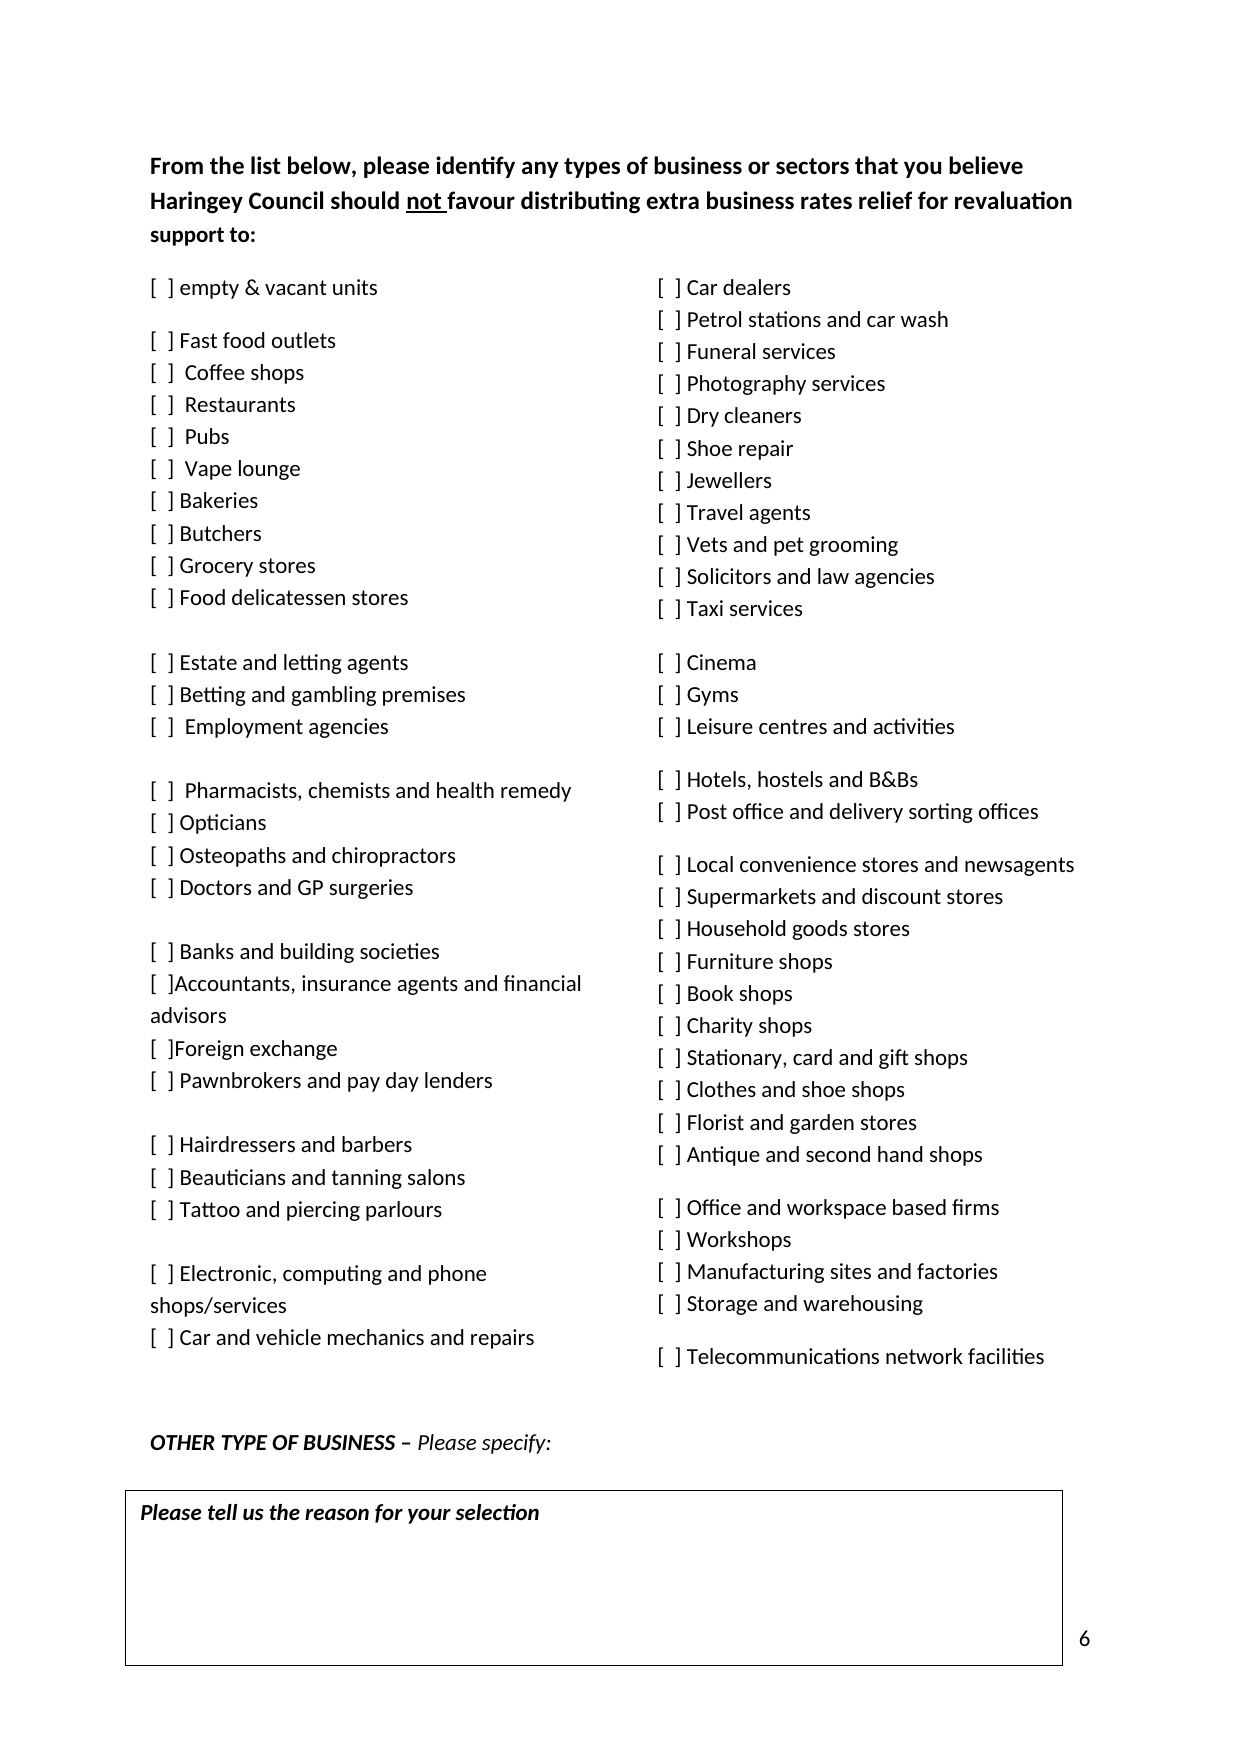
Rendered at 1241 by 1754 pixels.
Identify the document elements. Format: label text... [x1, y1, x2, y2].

text [ ] Office and workspace based firms [ ] Workshops [ ] Manufacturing sites and factories [ ] Storage and warehousing [657, 1193, 1090, 1317]
text [ ] Local convenience stores and newsagents [ ] Supermarkets and discount stores [ ] Household goods stores [ ] Furniture shops [ ] Book shops [ ] Charity shops [ ] Stationary, card and gift shops [ ] Clothes and shoe shops [ ] Florist and garden stores [ ] Antique and second hand shops [657, 850, 1090, 1168]
text [ ] Fast food outlets [ ] Coffee shops [ ] Restaurants [ ] Pubs [ ] Vape lounge [ ] Bakeries [ ] Butchers [ ] Grocery stores [ ] Food delicatessen stores [ ] Estate and letting agents [ ] Betting and gambling premises [ ] Employment agencies [ ] Pharmacists, chemists and health remedy [ ] Opticians [ ] Osteopaths and chiropractors [ ] Doctors and GP surgeries [ ] Banks and building societies [ ]Accountants, insurance agents and financial advisors [ ]Foreign exchange [ ] Pawnbrokers and pay day lenders [ ] Hairdressers and barbers [ ] Beauticians and tanning salons [ ] Tattoo and piercing parlours [ ] Electronic, computing and phone shops/services [ ] Car and vehicle mechanics and repairs [ ] Car dealers [ ] Petrol stations and car wash [ ] Funeral services [ ] Photography services [ ] Dry cleaners [ ] Shoe repair [ ] Jewellers [ ] Travel agents [ ] Vets and pet grooming [ ] Solicitors and law agencies [ ] Taxi services [150, 326, 583, 1352]
text From the list below, please identify any types of business or sectors that you believe Haringey Council should not favour distributing extra business rates relief for revaluation support to: [150, 150, 1090, 248]
text [ ] Cinema [ ] Gyms [ ] Leisure centres and activities [657, 648, 1090, 740]
text OTHER TYPE OF BUSINESS – Please specify: [150, 1396, 1090, 1552]
text [ ] Fast food outlets [ ] Coffee shops [ ] Restaurants [ ] Pubs [ ] Vape lounge [ ] Bakeries [ ] Butchers [ ] Grocery stores [ ] Food delicatessen stores [ ] Estate and letting agents [ ] Betting and gambling premises [ ] Employment agencies [ ] Pharmacists, chemists and health remedy [ ] Opticians [ ] Osteopaths and chiropractors [ ] Doctors and GP surgeries [ ] Banks and building societies [ ]Accountants, insurance agents and financial advisors [ ]Foreign exchange [ ] Pawnbrokers and pay day lenders [ ] Hairdressers and barbers [ ] Beauticians and tanning salons [ ] Tattoo and piercing parlours [ ] Electronic, computing and phone shops/services [ ] Car and vehicle mechanics and repairs [ ] Car dealers [ ] Petrol stations and car wash [ ] Funeral services [ ] Photography services [ ] Dry cleaners [ ] Shoe repair [ ] Jewellers [ ] Travel agents [ ] Vets and pet grooming [ ] Solicitors and law agencies [ ] Taxi services [657, 273, 1090, 623]
text [ ] Hotels, hostels and B&Bs [ ] Post office and delivery sorting offices [657, 765, 1090, 825]
text [ ] Telecommunications network facilities [657, 1342, 1090, 1371]
text [ ] empty & vacant units [150, 273, 583, 301]
